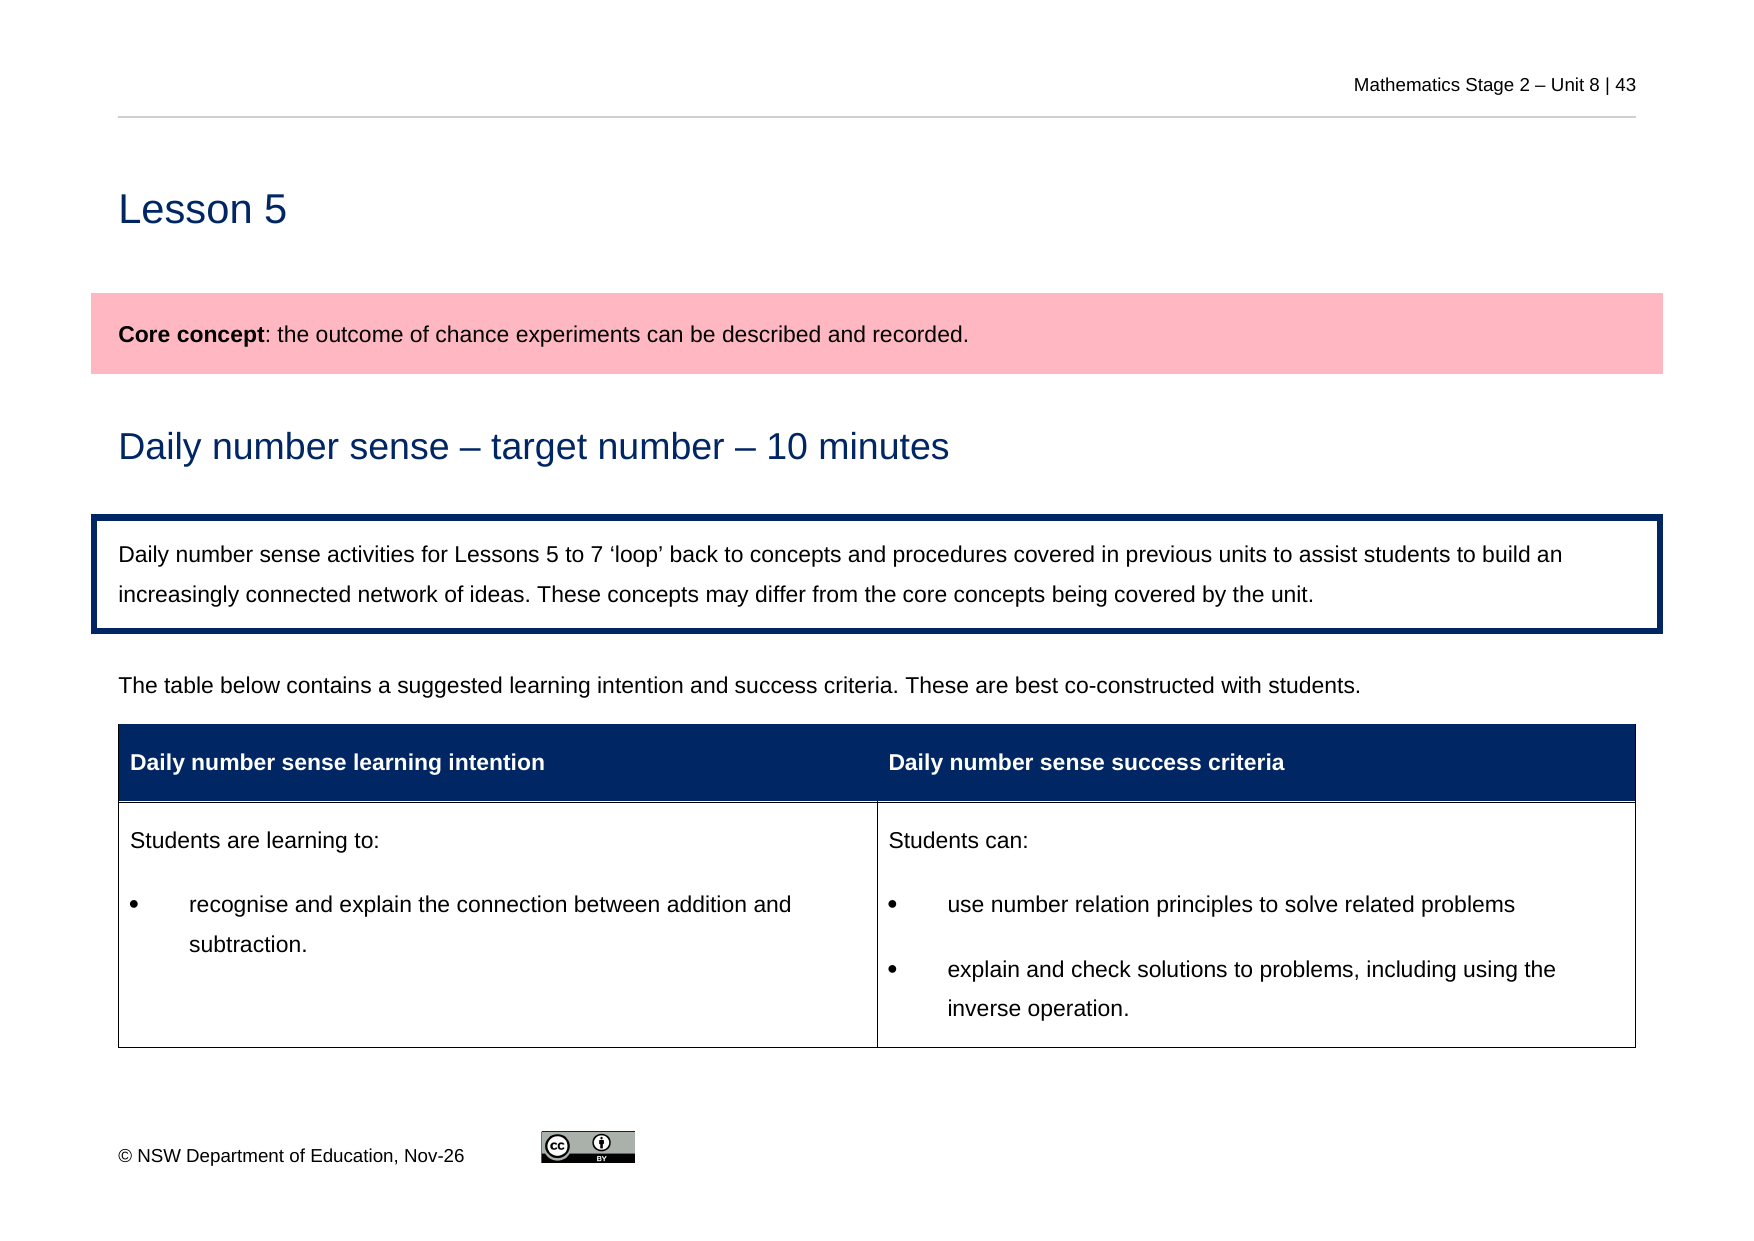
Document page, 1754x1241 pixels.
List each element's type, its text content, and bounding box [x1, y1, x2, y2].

table_cell Students can: use number relation principles to solve related problems explain and check solutions to problems, including using the inverse operation. [878, 803, 1635, 1047]
table_cell Students are learning to: recognise and explain the connection between addition and subtraction. [119, 803, 877, 1047]
picture [541, 1131, 635, 1163]
text Daily number sense activities for Lessons 5 to 7 ‘loop’ back to concepts and procedures covered in previous units to assist students to build an increasingly connected network of ideas. These concepts may differ from the core concepts being covered by the unit. [97, 521, 1657, 628]
table_header Daily number sense success criteria [877, 724, 1635, 801]
text The table below contains a suggested learning intention and success criteria. These are best co-constructed with students. [118, 672, 1636, 699]
table_header Daily number sense learning intention [119, 724, 877, 801]
text Core concept: the outcome of chance experiments can be described and recorded. [97, 300, 1657, 368]
subtitle Daily number sense – target number – 10 minutes [118, 424, 1636, 468]
subtitle Lesson 5 [118, 184, 1636, 232]
